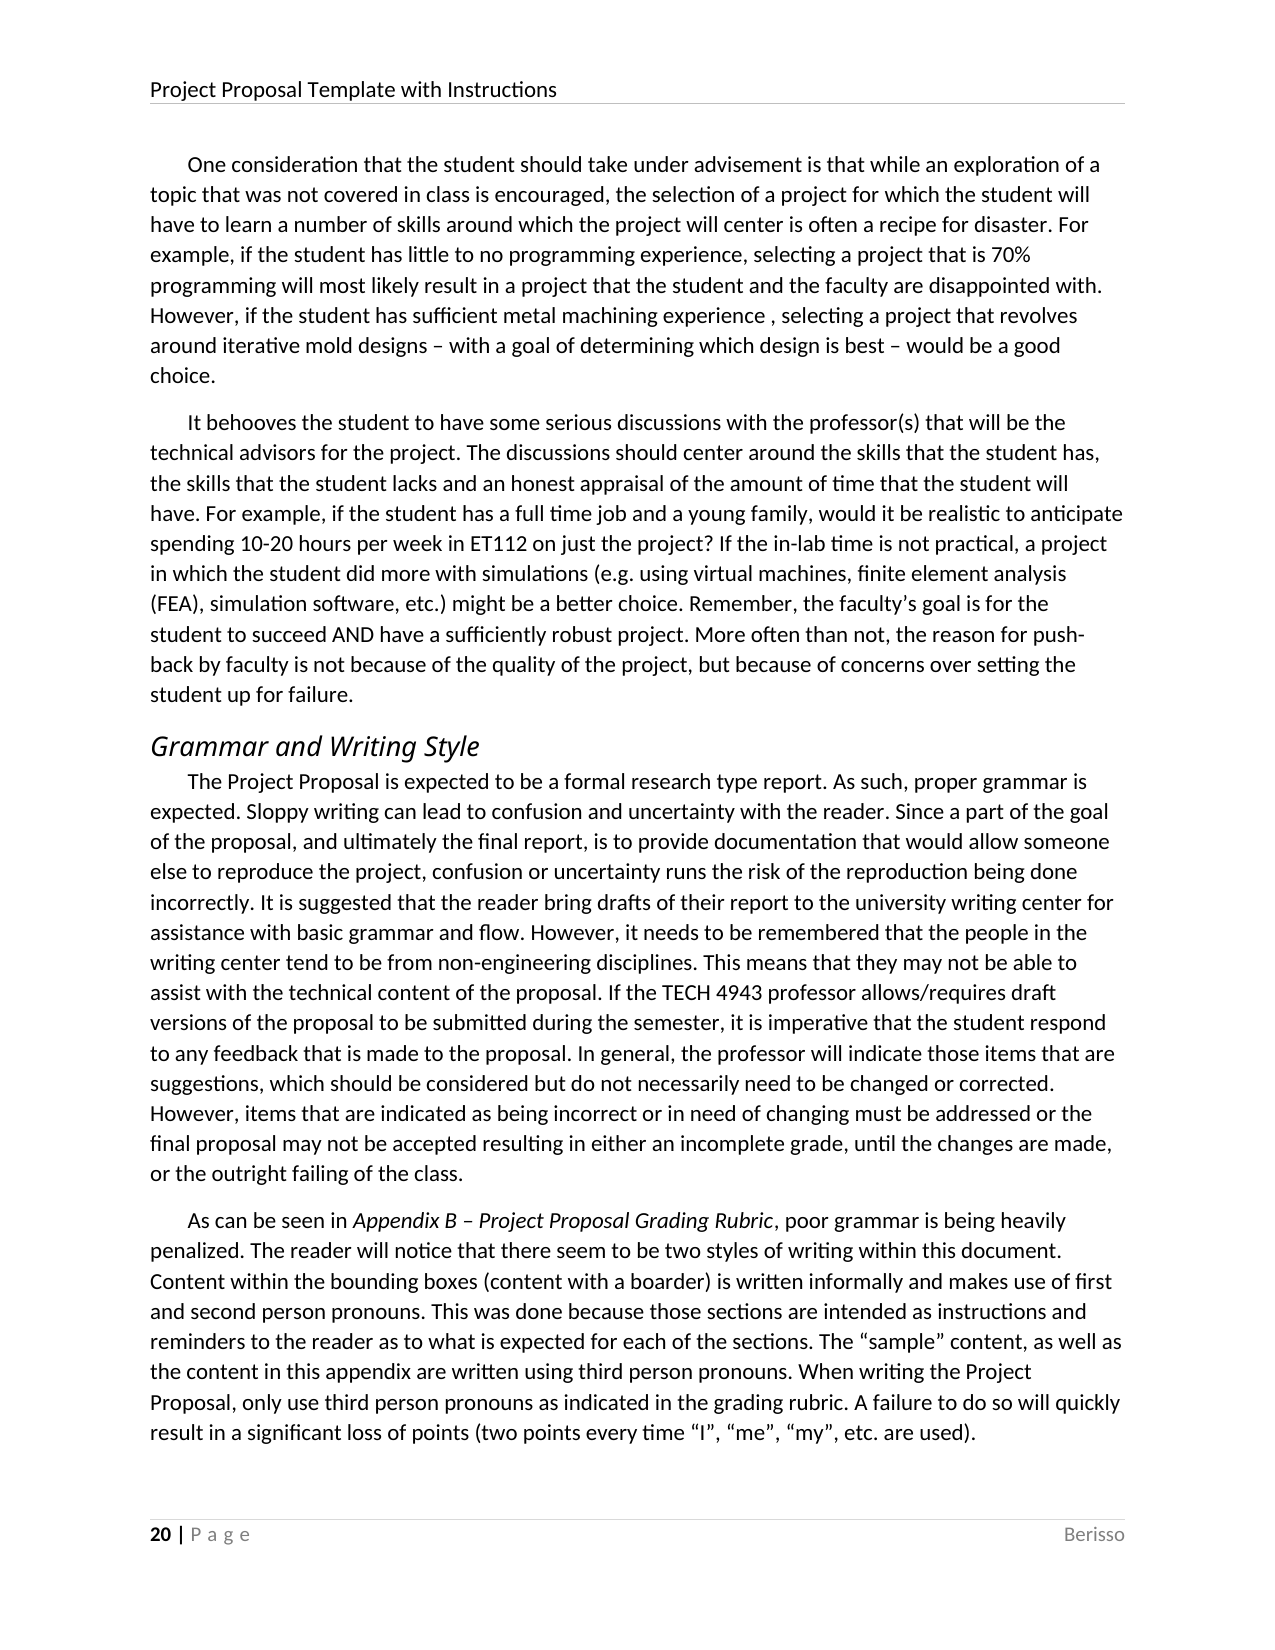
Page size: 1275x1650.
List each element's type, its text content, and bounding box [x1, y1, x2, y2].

text The Project Proposal is expected to be a formal research type report. As such, proper grammar is expected. Sloppy writing can lead to confusion and uncertainty with the reader. Since a part of the goal of the proposal, and ultimately the final report, is to provide documentation that would allow someone else to reproduce the project, confusion or uncertainty runs the risk of the reproduction being done incorrectly. It is suggested that the reader bring drafts of their report to the university writing center for assistance with basic grammar and flow. However, it needs to be remembered that the people in the writing center tend to be from non-engineering disciplines. This means that they may not be able to assist with the technical content of the proposal. If the TECH 4943 professor allows/requires draft versions of the proposal to be submitted during the semester, it is imperative that the student respond to any feedback that is made to the proposal. In general, the professor will indicate those items that are suggestions, which should be considered but do not necessarily need to be changed or corrected. However, items that are indicated as being incorrect or in need of changing must be addressed or the final proposal may not be accepted resulting in either an incomplete grade, until the changes are made, or the outright failing of the class. [150, 767, 1125, 1188]
text As can be seen in Appendix B – Project Proposal Grading Rubric, poor grammar is being heavily penalized. The reader will notice that there seem to be two styles of writing within this document. Content within the bounding boxes (content with a boarder) is written informally and makes use of first and second person pronouns. This was done because those sections are intended as instructions and reminders to the reader as to what is expected for each of the sections. The “sample” content, as well as the content in this appendix are written using third person pronouns. When writing the Project Proposal, only use third person pronouns as indicated in the grading rubric. A failure to do so will quickly result in a significant loss of points (two points every time “I”, “me”, “my”, etc. are used). [150, 1206, 1125, 1446]
text It behooves the student to have some serious discussions with the professor(s) that will be the technical advisors for the project. The discussions should center around the skills that the student has, the skills that the student lacks and an honest appraisal of the amount of time that the student will have. For example, if the student has a full time job and a young family, would it be realistic to anticipate spending 10-20 hours per week in ET112 on just the project? If the in-lab time is not practical, a project in which the student did more with simulations (e.g. using virtual machines, finite element analysis (FEA), simulation software, etc.) might be a better choice. Remember, the faculty’s goal is for the student to succeed AND have a sufficiently robust project. More often than not, the reason for push-back by faculty is not because of the quality of the project, but because of concerns over setting the student up for failure. [150, 408, 1125, 708]
text One consideration that the student should take under advisement is that while an exploration of a topic that was not covered in class is encouraged, the selection of a project for which the student will have to learn a number of skills around which the project will center is often a recipe for disaster. For example, if the student has little to no programming experience, selecting a project that is 70% programming will most likely result in a project that the student and the faculty are disappointed with. However, if the student has sufficient metal machining experience , selecting a project that revolves around iterative mold designs – with a goal of determining which design is best – would be a good choice. [150, 150, 1125, 389]
subtitle Grammar and Writing Style [150, 727, 1125, 764]
